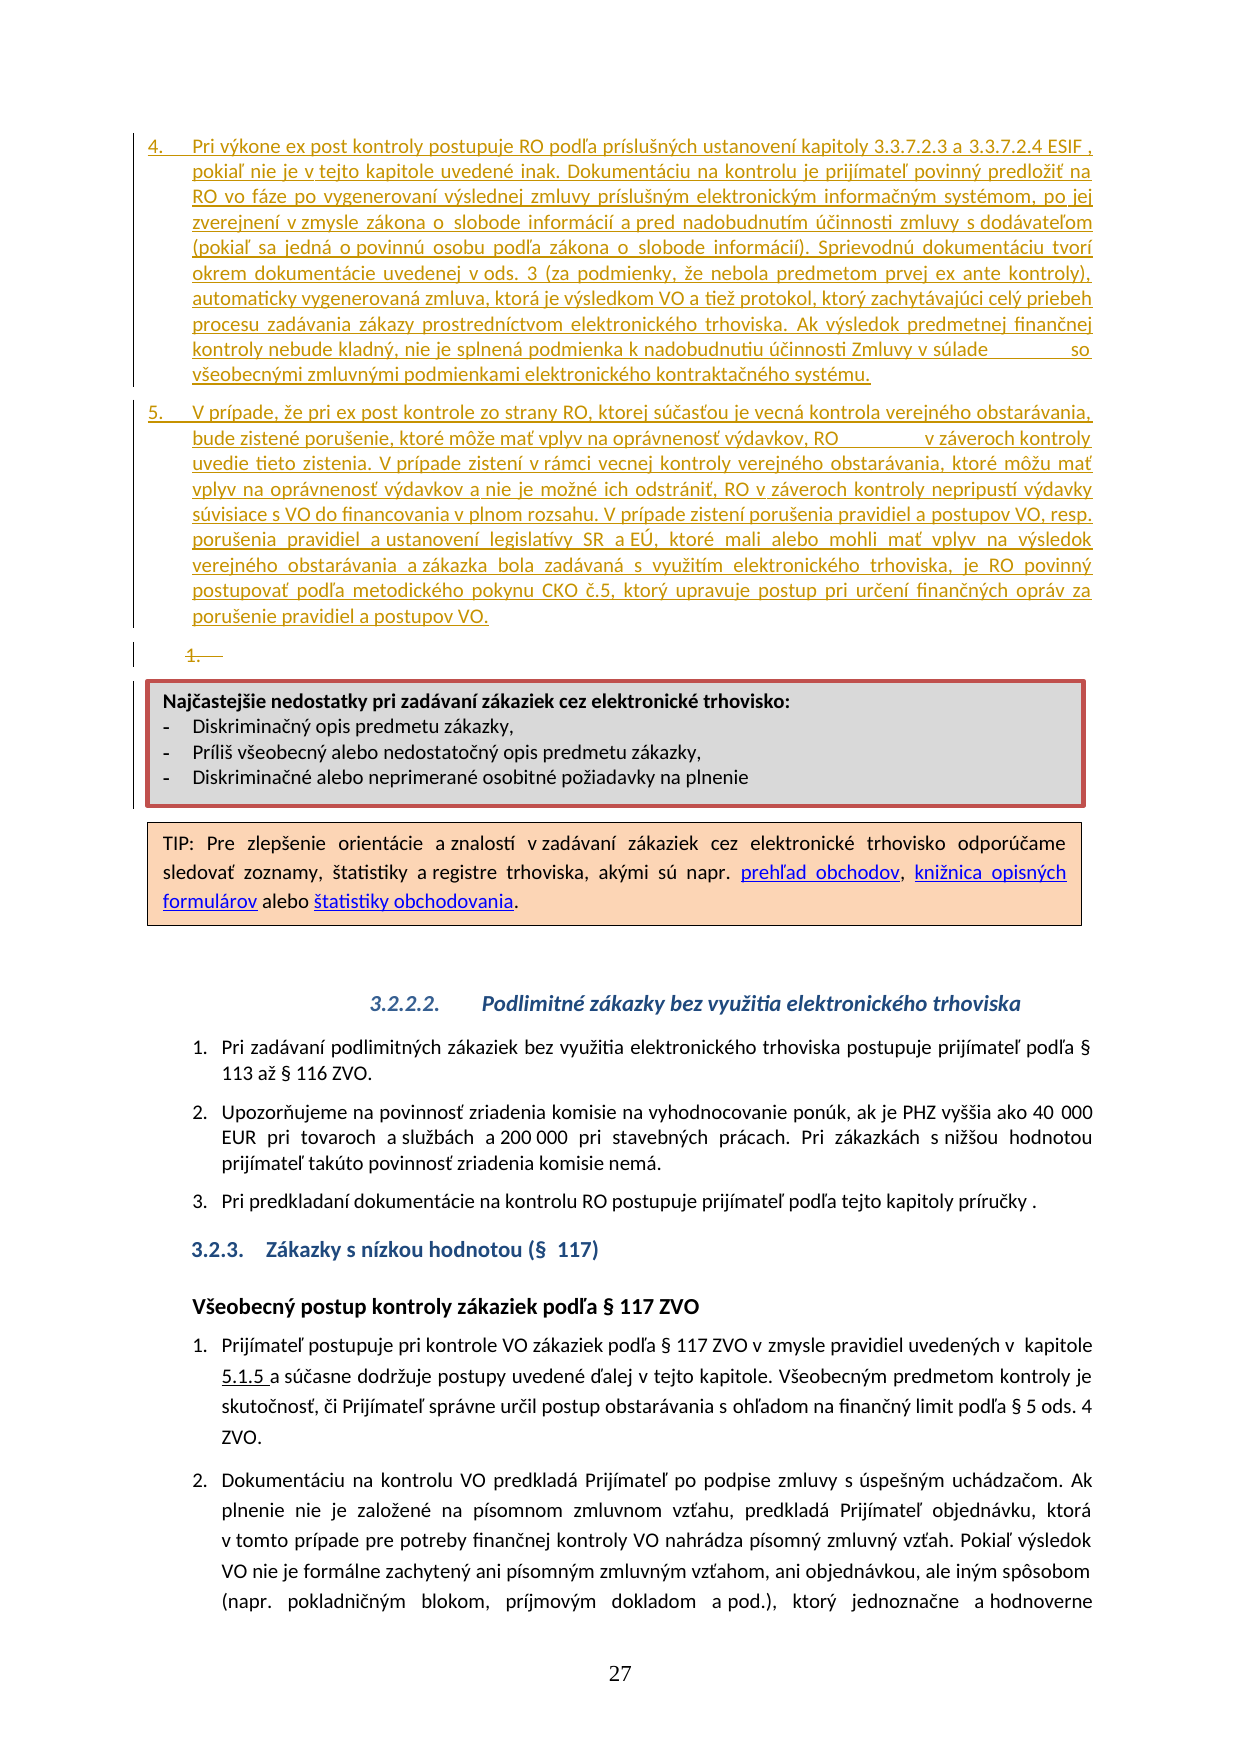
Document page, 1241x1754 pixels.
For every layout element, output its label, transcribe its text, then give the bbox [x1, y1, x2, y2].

subtitle Všeobecný postup kontroly zákaziek podľa § 117 ZVO [192, 1292, 1093, 1320]
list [192, 1467, 1093, 1614]
list Pri zadávaní podlimitných zákaziek bez využitia elektronického trhoviska postupuje prijímateľ podľa § 113 až § 116 ZVO. [192, 1034, 1093, 1085]
subtitle Podlimitné zákazky bez využitia elektronického trhoviska [369, 989, 1093, 1017]
list Prijímateľ postupuje pri kontrole VO zákaziek podľa § 117 ZVO v zmysle pravidiel uvedených v kapitole 5.1.5 a súčasne dodržuje postupy uvedené ďalej v tejto kapitole. Všeobecným predmetom kontroly je skutočnosť, či Prijímateľ správne určil postup obstarávania s ohľadom na finančný limit podľa § 5 ods. 4 ZVO. [192, 1333, 1093, 1449]
list Upozorňujeme na povinnosť zriadenia komisie na vyhodnocovanie ponúk, ak je PHZ vyššia ako 40 000 EUR pri tovaroch a službách a 200 000 pri stavebných prácach. Pri zákazkách s nižšou hodnotou prijímateľ takúto povinnosť zriadenia komisie nemá. [192, 1099, 1093, 1175]
list Pri predkladaní dokumentácie na kontrolu RO postupuje prijímateľ podľa tejto kapitoly príručky . [192, 1189, 1093, 1214]
subtitle Zákazky s nízkou hodnotou (§ 117) [191, 1235, 1093, 1263]
